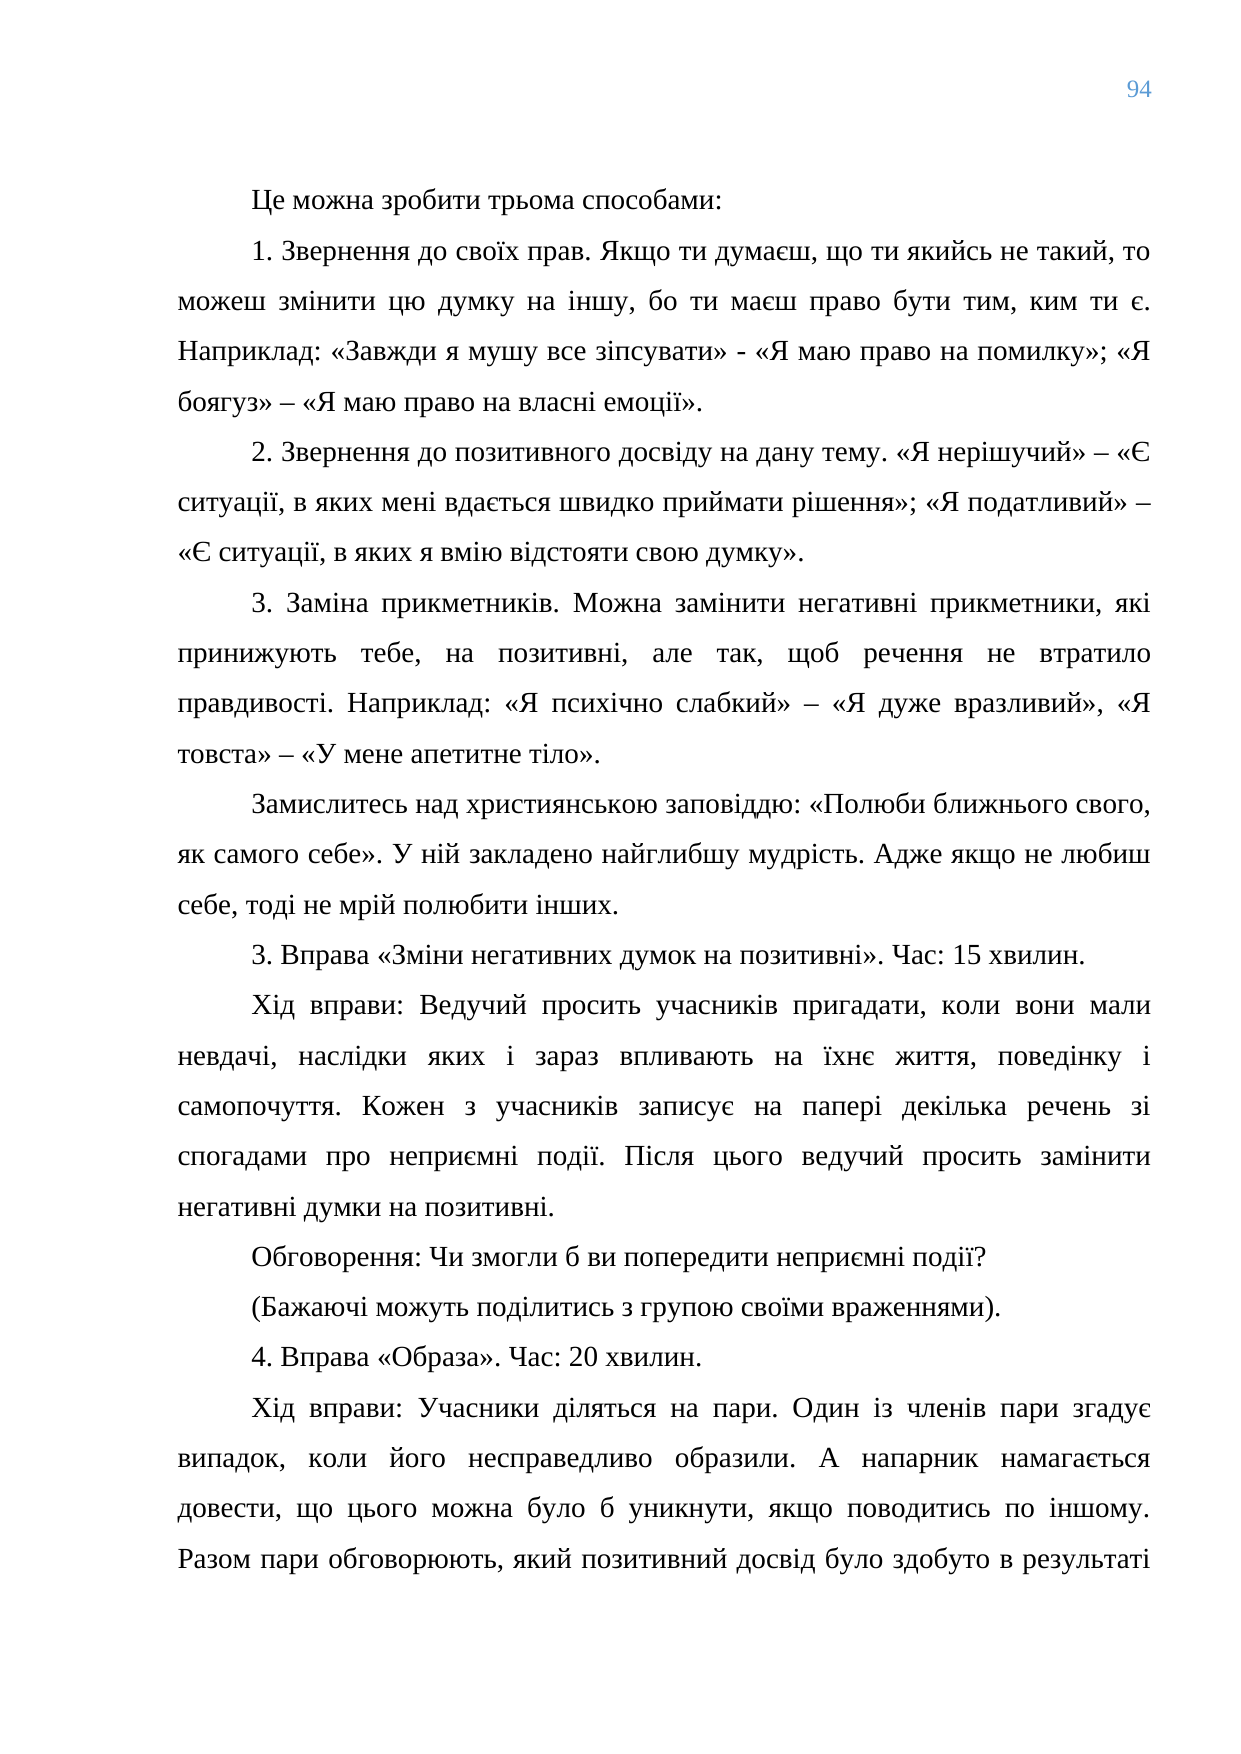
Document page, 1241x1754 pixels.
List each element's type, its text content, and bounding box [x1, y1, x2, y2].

text Обговорення: Чи змогли б ви попередити неприємні події? [177, 1239, 1152, 1272]
text Хід вправи: Ведучий просить учасників пригадати, коли вони мали невдачі, наслідки яких і зараз впливають на їхнє життя, поведінку і самопочуття. Кожен з учасників записує на папері декілька речень зі спогадами про неприємні події. Після цього ведучий просить замінити негативні думки на позитивні. [177, 987, 1152, 1222]
text Замислитесь над християнською заповіддю: «Полюби ближнього свого, як самого себе». У ній закладено найглибшу мудрість. Адже якщо не любиш себе, тоді не мрій полюбити інших. [177, 786, 1152, 920]
text (Бажаючі можуть поділитись з групою своїми враженнями). [177, 1289, 1152, 1323]
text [177, 1390, 1152, 1574]
text 3. Вправа «Зміни негативних думок на позитивні». Час: 15 хвилин. [177, 937, 1152, 971]
text 4. Вправа «Образа». Час: 20 хвилин. [177, 1339, 1152, 1373]
text 1. Звернення до своїх прав. Якщо ти думаєш, що ти якийсь не такий, то можеш змінити цю думку на іншу, бо ти маєш право бути тим, ким ти є. Наприклад: «Завжди я мушу все зіпсувати» - «Я маю право на помилку»; «Я боягуз» – «Я маю право на власні емоції». [177, 233, 1152, 417]
text 2. Звернення до позитивного досвіду на дану тему. «Я нерішучий» – «Є ситуації, в яких мені вдається швидко приймати рішення»; «Я податливий» – «Є ситуації, в яких я вмію відстояти свою думку». [177, 434, 1152, 568]
text 3. Заміна прикметників. Можна замінити негативні прикметники, які принижують тебе, на позитивні, але так, щоб речення не втратило правдивості. Наприклад: «Я психічно слабкий» – «Я дуже вразливий», «Я товста» – «У мене апетитне тіло». [177, 585, 1152, 769]
text Це можна зробити трьома способами: [177, 182, 1152, 216]
